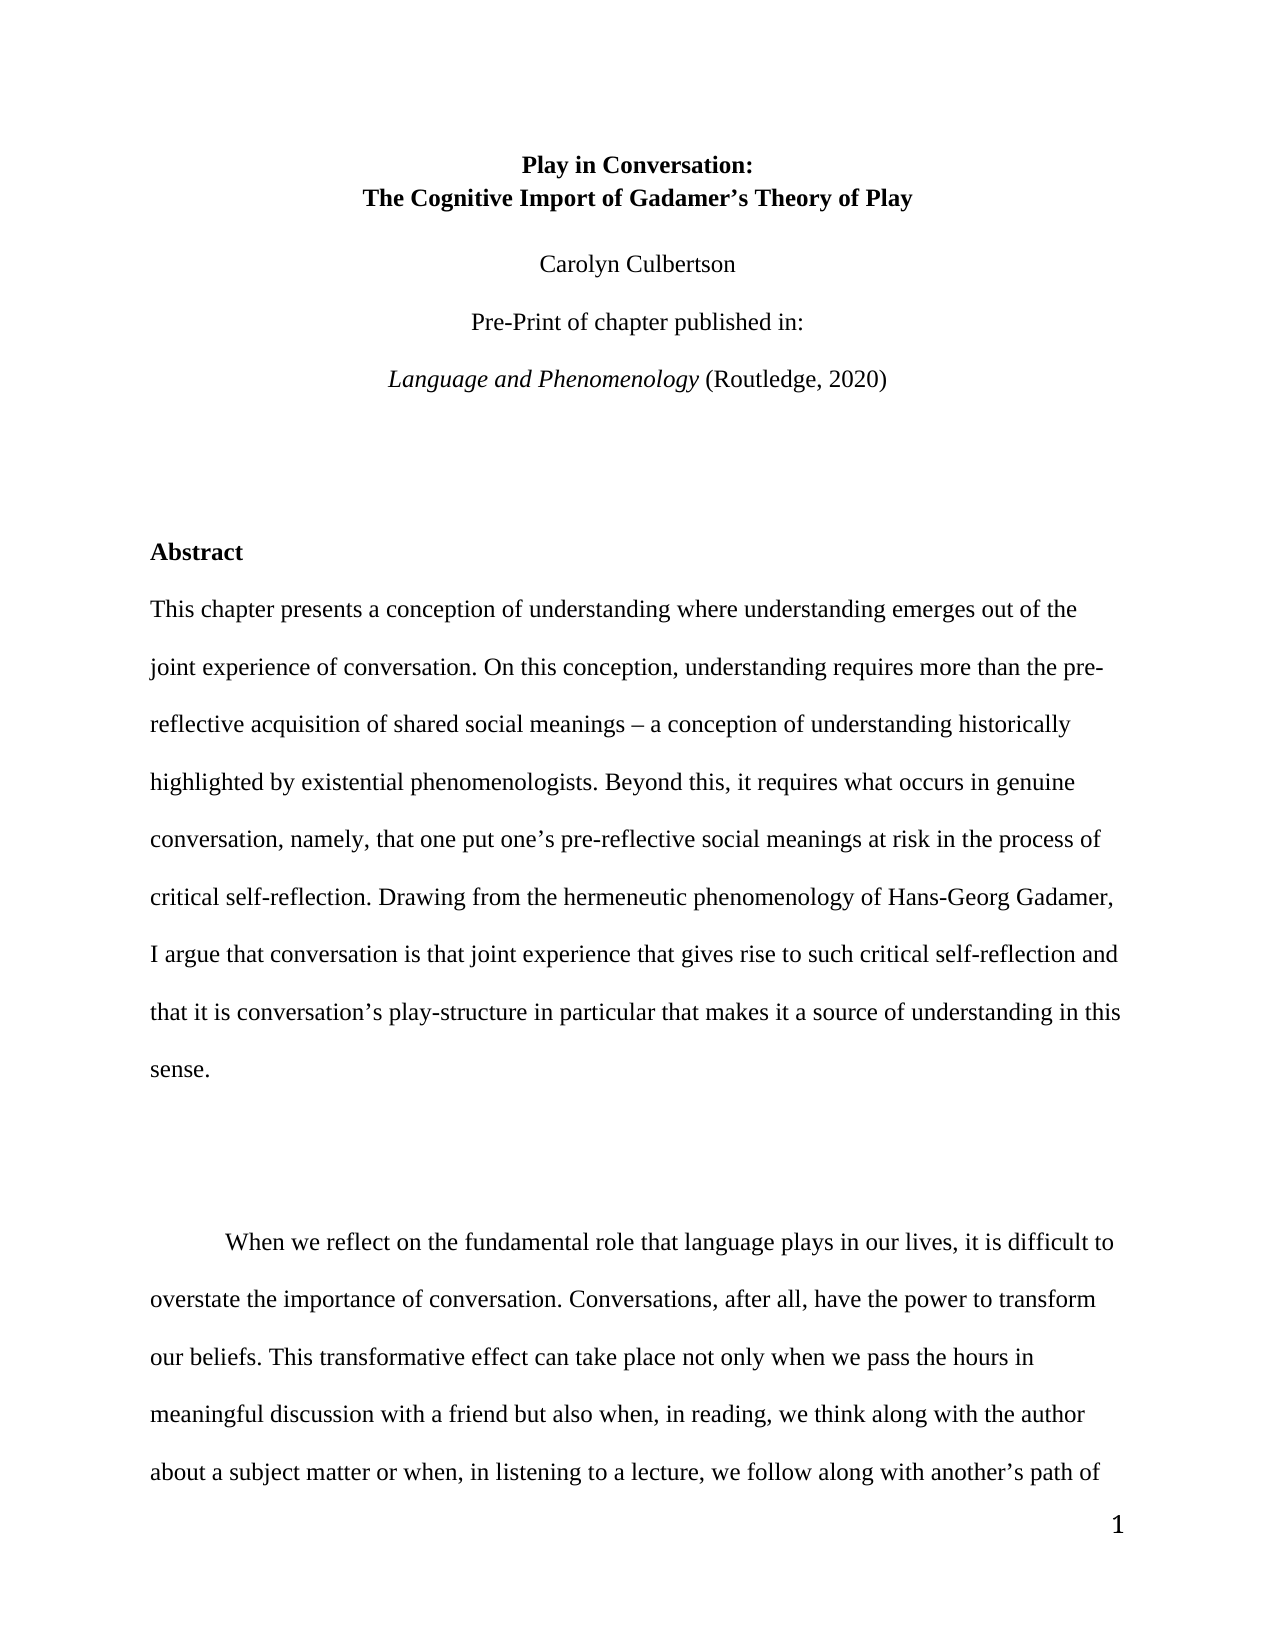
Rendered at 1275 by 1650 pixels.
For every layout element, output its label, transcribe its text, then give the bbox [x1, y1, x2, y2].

text Carolyn Culbertson [150, 249, 1125, 278]
text The Cognitive Import of Gadamer’s Theory of Play [150, 183, 1125, 212]
text This chapter presents a conception of understanding where understanding emerges out of the joint experience of conversation. On this conception, understanding requires more than the pre-reflective acquisition of shared social meanings – a conception of understanding historically highlighted by existential phenomenologists. Beyond this, it requires what occurs in genuine conversation, namely, that one put one’s pre-reflective social meanings at risk in the process of critical self-reflection. Drawing from the hermeneutic phenomenology of Hans-Georg Gadamer, I argue that conversation is that joint experience that gives rise to such critical self-reflection and that it is conversation’s play-structure in particular that makes it a source of understanding in this sense. [150, 594, 1125, 1083]
text Language and Phenomenology (Routledge, 2020) [150, 364, 1125, 393]
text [150, 1227, 1125, 1485]
text Abstract [150, 537, 1125, 565]
text Pre-Print of chapter published in: [150, 307, 1125, 335]
text Play in Conversation: [150, 150, 1125, 179]
